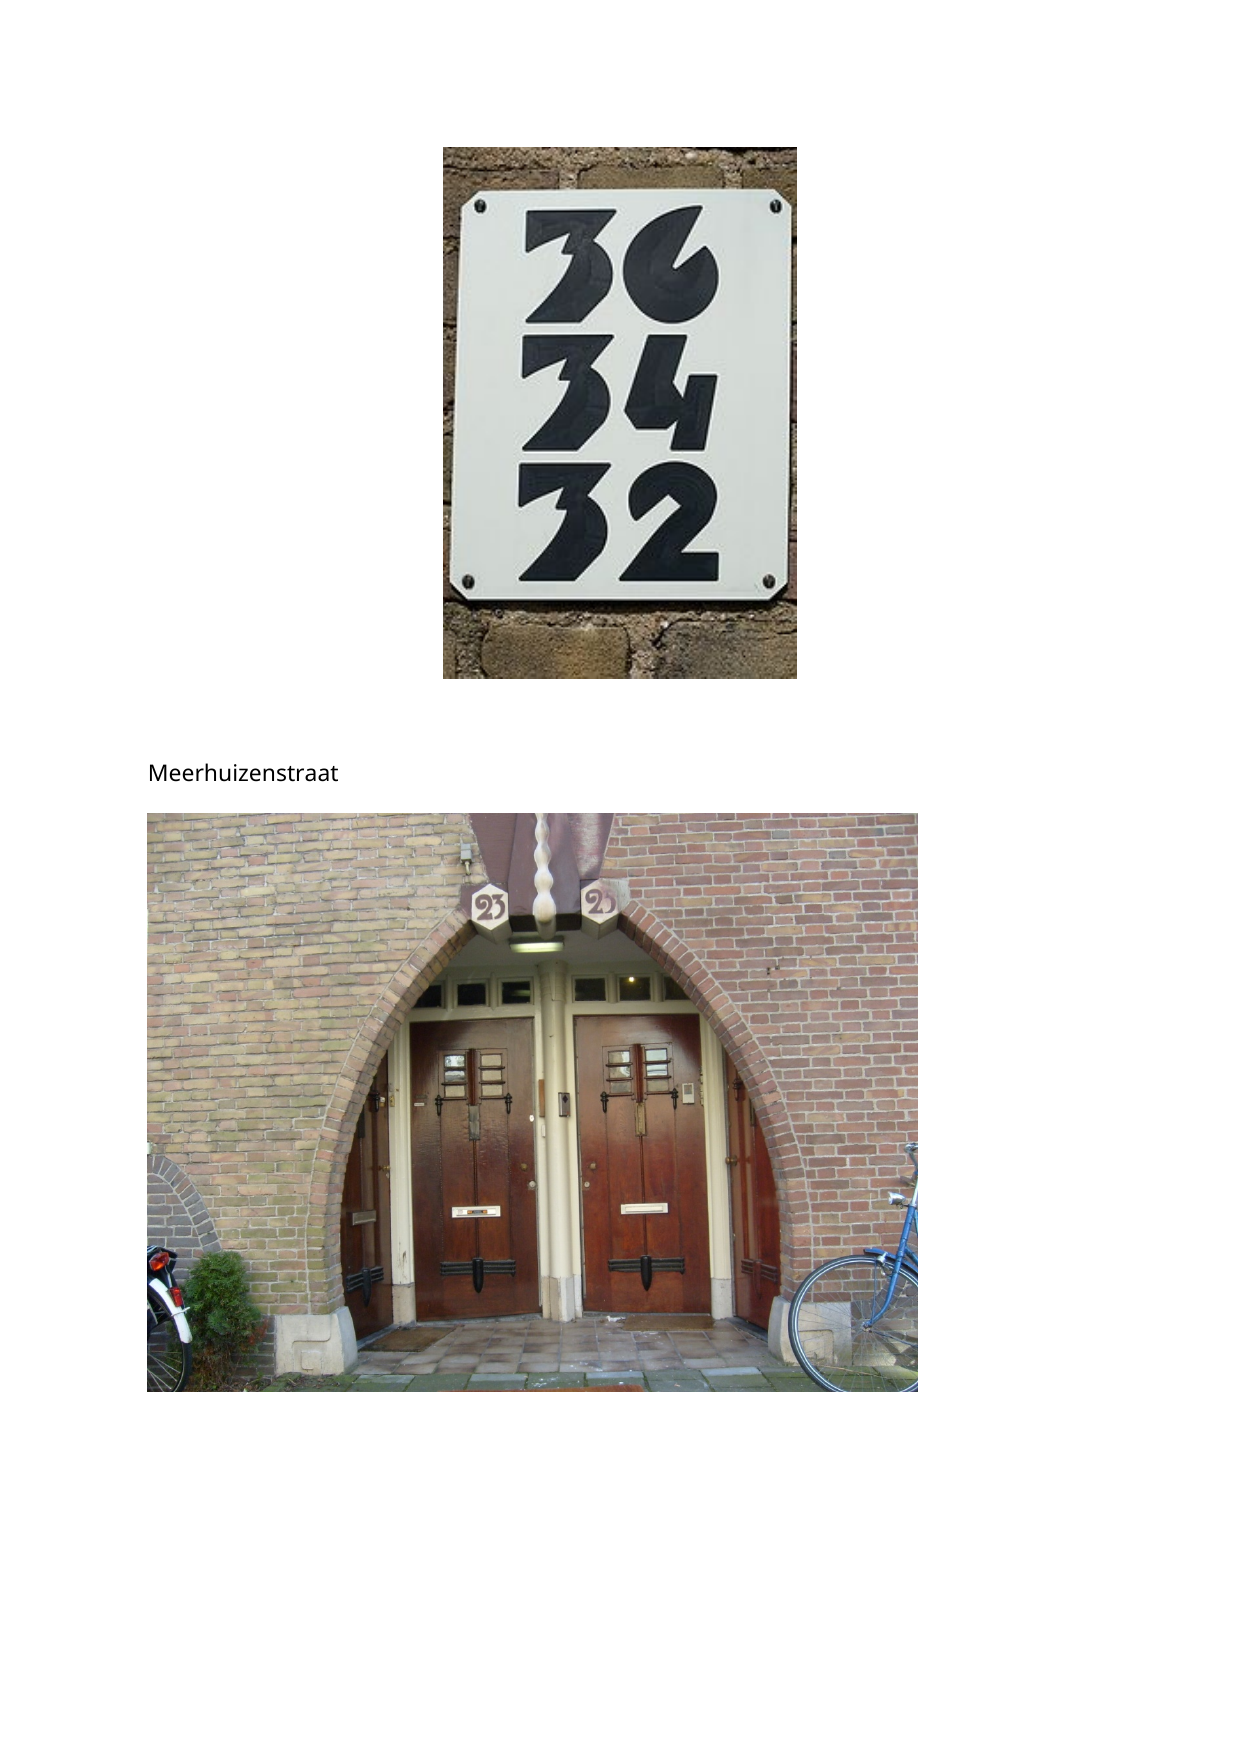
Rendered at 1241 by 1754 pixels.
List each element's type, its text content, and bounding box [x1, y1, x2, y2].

text Meerhuizenstraat [148, 757, 1093, 788]
picture [443, 147, 797, 679]
picture [147, 813, 918, 1392]
